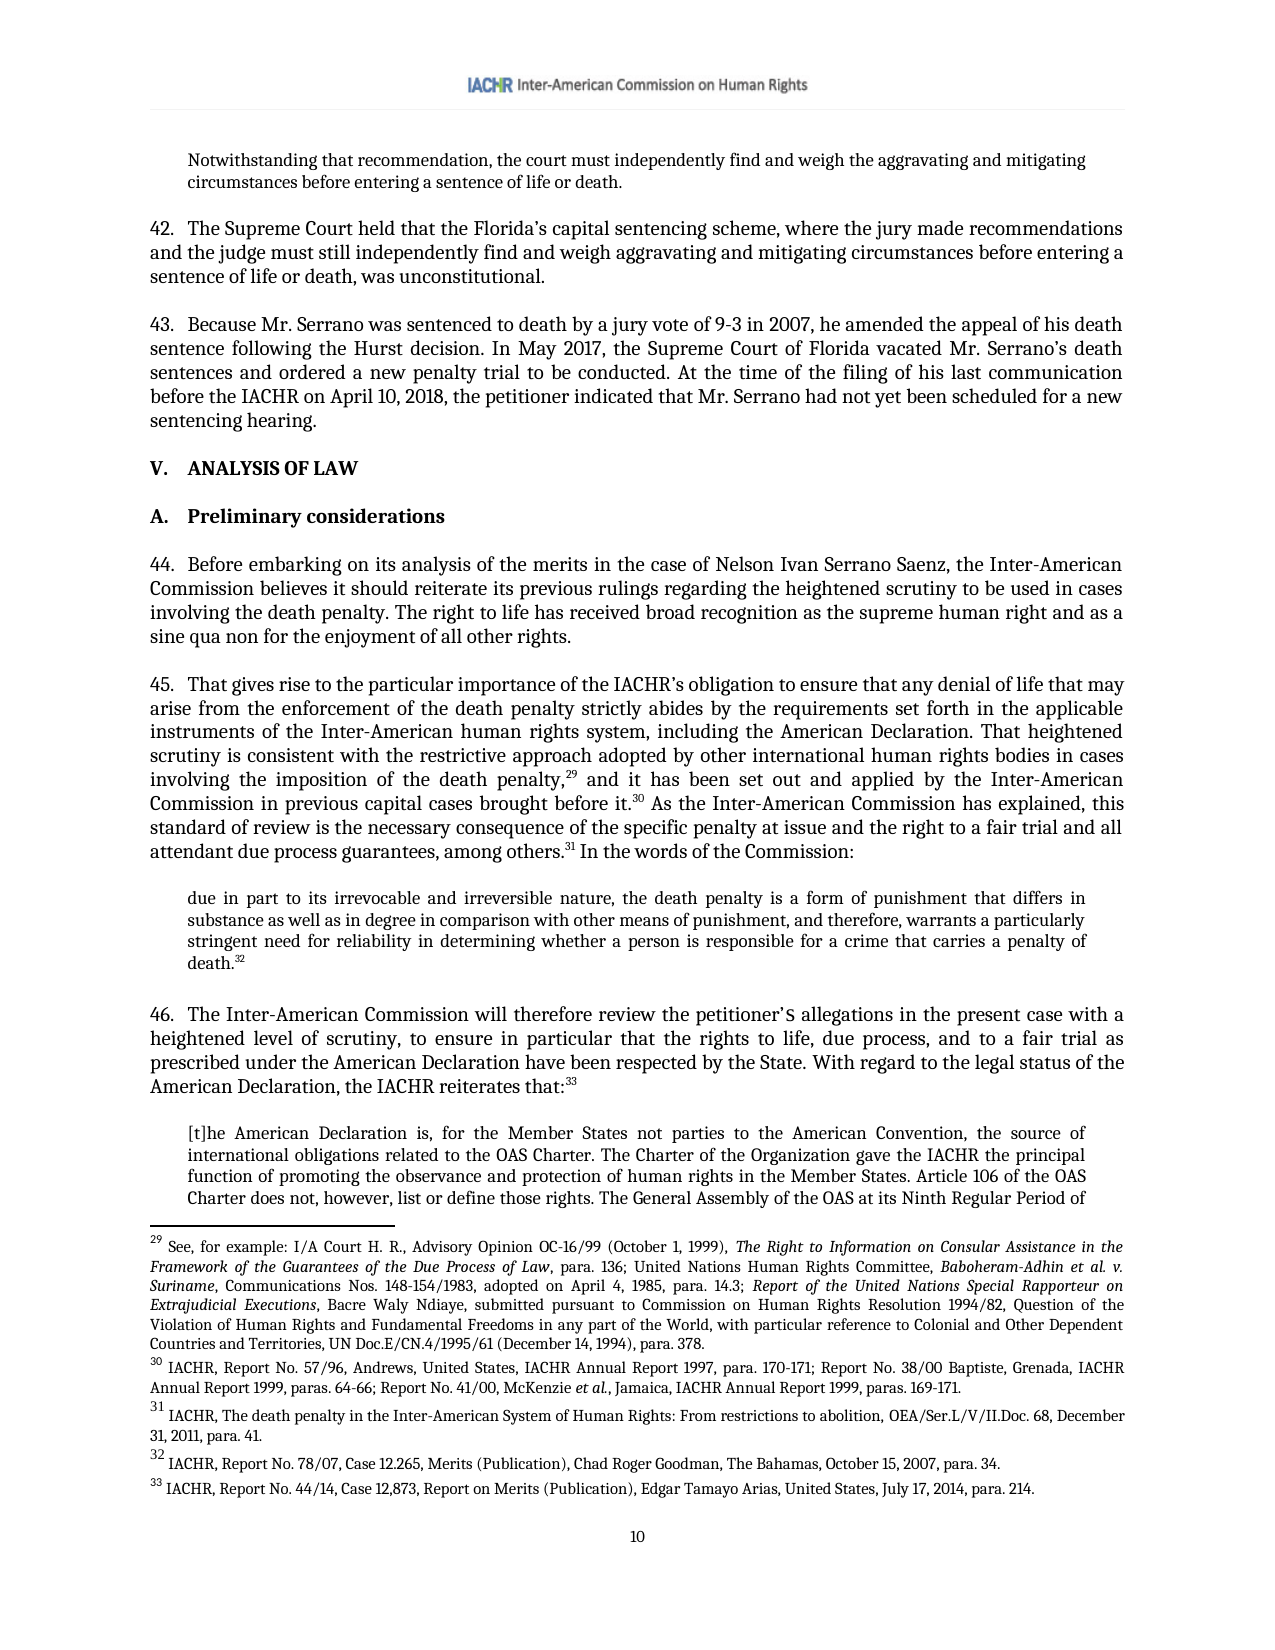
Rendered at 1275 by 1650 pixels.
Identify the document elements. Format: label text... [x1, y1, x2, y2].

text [187, 1123, 1087, 1209]
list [187, 150, 1087, 193]
text due in part to its irrevocable and irreversible nature, the death penalty is a form of punishment that differs in substance as well as in degree in comparison with other means of punishment, and therefore, warrants a particularly stringent need for reliability in determining whether a person is responsible for a crime that carries a penalty of death. [187, 888, 1087, 974]
text Because Mr. Serrano was sentenced to death by a jury vote of 9-3 in 2007, he amended the appeal of his death sentence following the Hurst decision. In May 2017, the Supreme Court of Florida vacated Mr. Serrano’s death sentences and ordered a new penalty trial to be conducted. At the time of the filing of his last communication before the IACHR on April 10, 2018, the petitioner indicated that Mr. Serrano had not yet been scheduled for a new sentencing hearing. [150, 313, 1125, 433]
text The Supreme Court held that the Florida’s capital sentencing scheme, where the jury made recommendations and the judge must still independently find and weigh aggravating and mitigating circumstances before entering a sentence of life or death, was unconstitutional. [150, 217, 1125, 289]
text That gives rise to the particular importance of the IACHR’s obligation to ensure that any denial of life that may arise from the enforcement of the death penalty strictly abides by the requirements set forth in the applicable instruments of the Inter-American human rights system, including the American Declaration. That heightened scrutiny is consistent with the restrictive approach adopted by other international human rights bodies in cases involving the imposition of the death penalty, and it has been set out and applied by the Inter-American Commission in previous capital cases brought before it. As the Inter-American Commission has explained, this standard of review is the necessary consequence of the specific penalty at issue and the right to a fair trial and all attendant due process guarantees, among others. In the words of the Commission: [150, 672, 1125, 864]
text Before embarking on its analysis of the merits in the case of Nelson Ivan Serrano Saenz, the Inter-American Commission believes it should reiterate its previous rulings regarding the heightened scrutiny to be used in cases involving the death penalty. The right to life has received broad recognition as the supreme human right and as a sine qua non for the enjoyment of all other rights. [150, 552, 1125, 648]
subtitle A. Preliminary considerations [150, 504, 1125, 528]
picture [456, 75, 819, 95]
list The Inter-American Commission will therefore review the petitioner’s allegations in the present case with a heightened level of scrutiny, to ensure in particular that the rights to life, due process, and to a fair trial as prescribed under the American Declaration have been respected by the State. With regard to the legal status of the American Declaration, the IACHR reiterates that: [150, 998, 1125, 1099]
subtitle ANALYSIS OF LAW [150, 457, 1125, 481]
